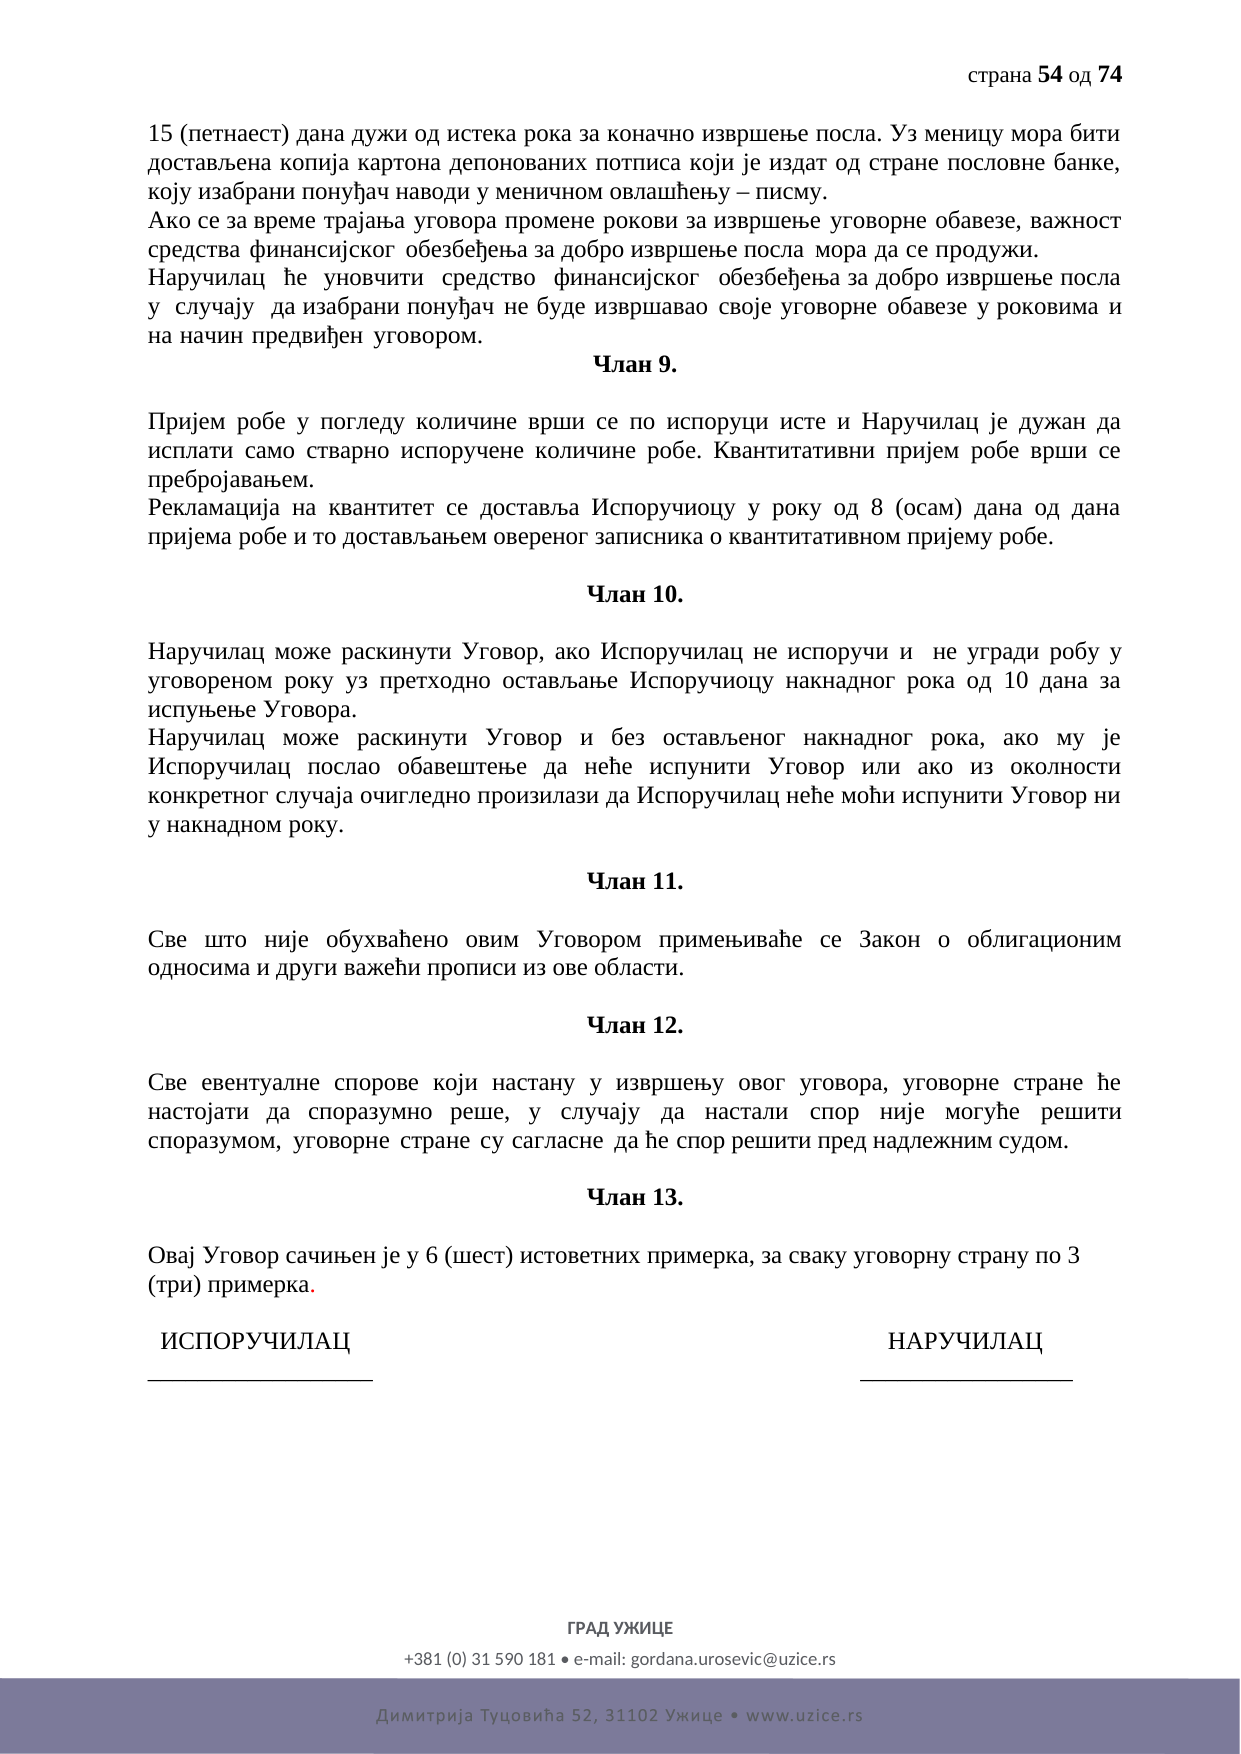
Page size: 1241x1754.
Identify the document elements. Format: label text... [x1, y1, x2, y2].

text Овај Уговор сачињен је у 6 (шест) истоветних примерка, за сваку уговорну страну по 3 (три) примерка. [148, 1240, 1122, 1297]
text Члан 12. [148, 1010, 1122, 1039]
text Рекламација на квантитет се доставља Испоручиоцу у року од 8 (осам) дана од дана пријема робе и то достављањем овереног записника о квантитативном пријему робе. [148, 492, 1122, 550]
text Наручилац може раскинути Уговор и без остављеног накнадног рока, ако му је Испоручилац послао обавештење да неће испунити Уговор или ако из околности конкретног случаја очигледно произилази да Испоручилац неће моћи испунити Уговор ни у накнадном року. [148, 722, 1122, 837]
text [148, 118, 1122, 205]
text Члан 11. [148, 866, 1122, 895]
text Пријем робе у погледу количине врши се по испоруци исте и Наручилац је дужан да исплати само стварно испоручене количине робе. Квантитативни пријем робе врши се пребројавањем. [148, 406, 1122, 492]
text Све што није обухваћено овим Уговором примењиваће се Закон о облигационим односима и други важећи прописи из ове области. [148, 924, 1122, 981]
text Све евентуалне спорове који настану у извршењу овог уговора, уговорне стране ће настојати да споразумно реше, у случају да настали спор није могуће решити споразумом, уговорне стране су сагласне да ће спор решити пред надлежним судом. [148, 1067, 1122, 1154]
text Наручилац ће уновчити средство финансијског обезбеђења за добро извршење посла у случају да изабрани понуђач не буде извршавао своје уговорне обавезе у роковима и на начин предвиђен уговором. [148, 262, 1122, 349]
text Члан 10. [148, 579, 1122, 607]
text Наручилац може раскинути Уговор, ако Испоручилац не испоручи и не угради робу у уговореном року уз претходно остављање Испоручиоцу накнадног рока од 10 дана за испуњење Уговора. [148, 636, 1122, 722]
text Члан 9. [148, 349, 1122, 377]
text __________________ _________________ [148, 1355, 1122, 1384]
text Ако се за време трајања уговора промене рокови за извршење уговорне обавезе, важност средства финансијског обезбеђења за добро извршење посла мора да се продужи. [148, 205, 1122, 262]
picture [0, 1677, 1240, 1754]
text ИСПОРУЧИЛАЦ НАРУЧИЛАЦ [148, 1326, 1122, 1355]
text Члан 13. [148, 1182, 1122, 1211]
